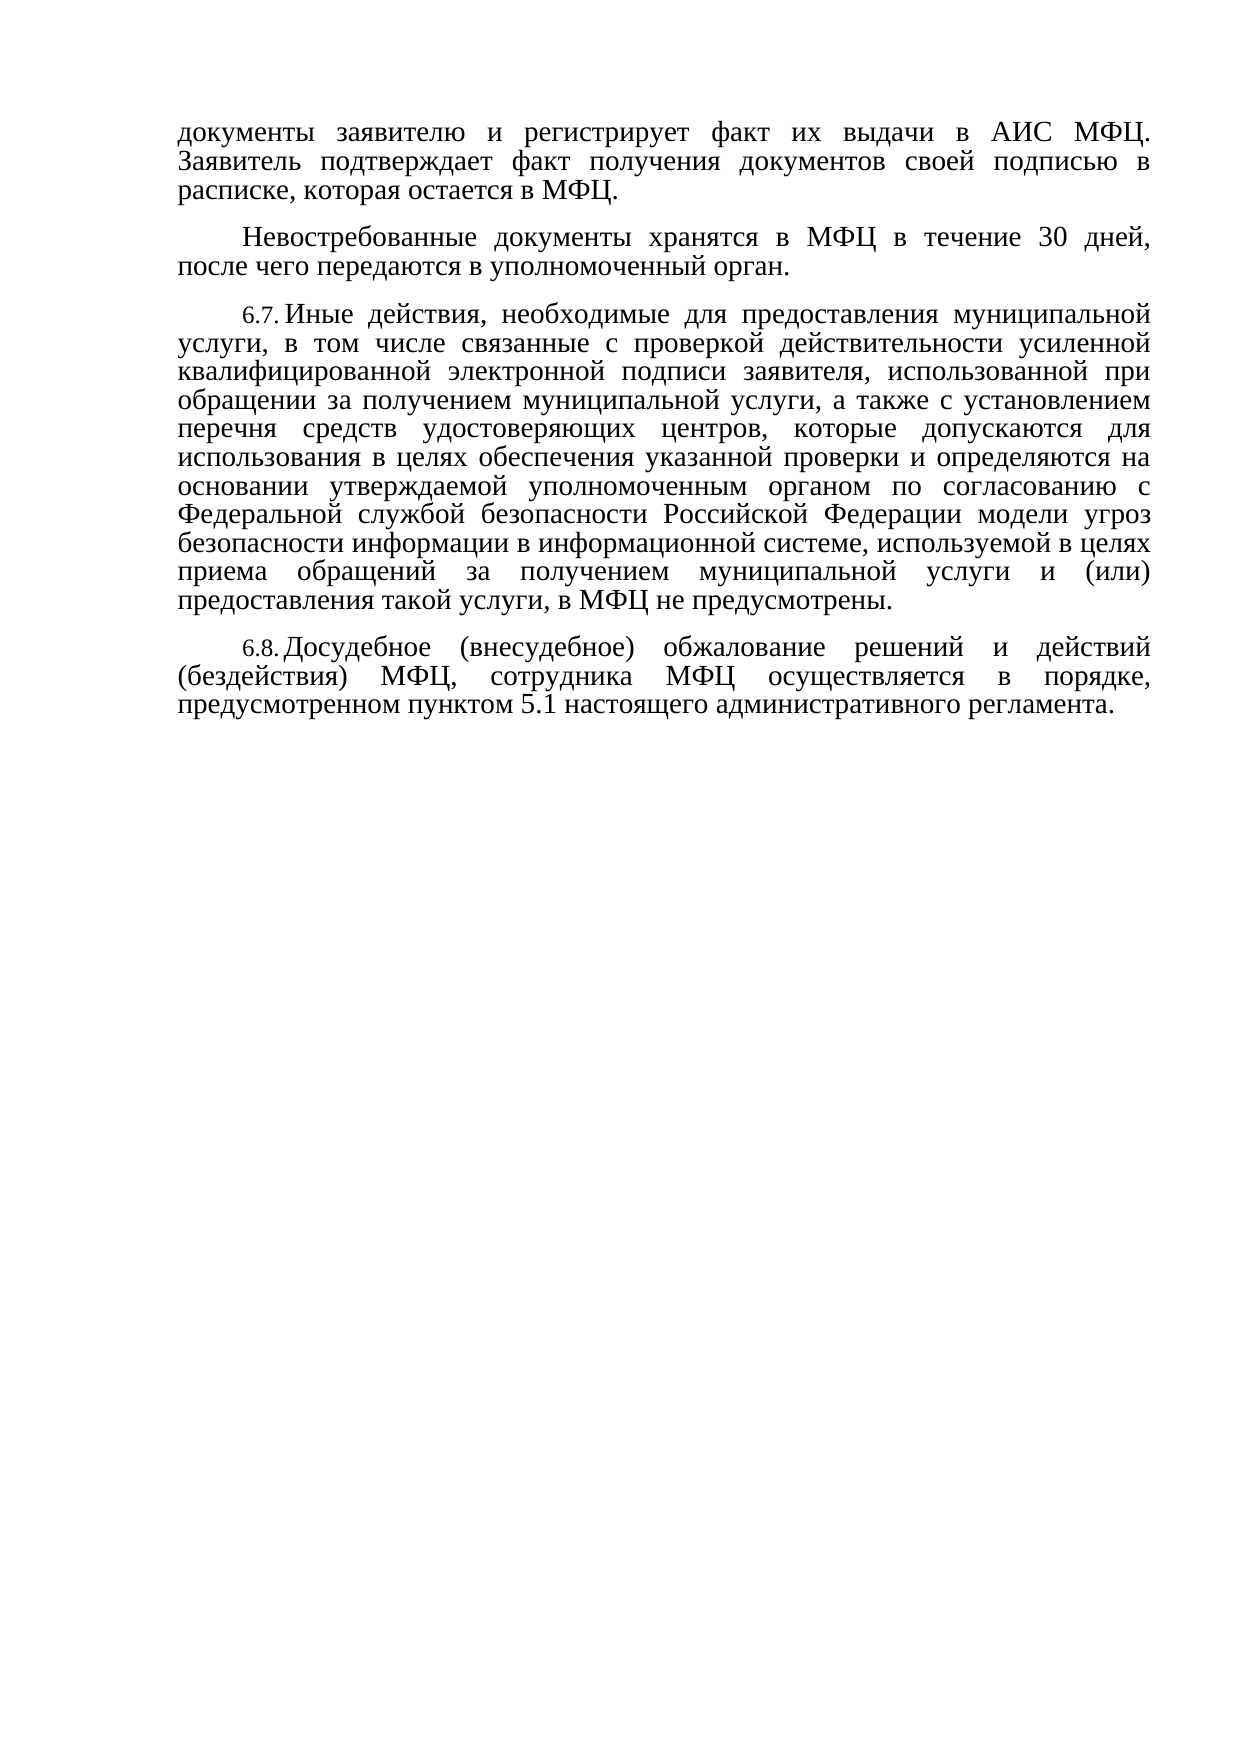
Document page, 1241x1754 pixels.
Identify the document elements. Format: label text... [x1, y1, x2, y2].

list Досудебное (внесудебное) обжалование решений и действий (бездействия) МФЦ, сотрудника МФЦ осуществляется в порядке, предусмотренном пунктом 5.1 настоящего административного регламента. [177, 633, 1152, 719]
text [177, 118, 1152, 205]
list Иные действия, необходимые для предоставления муниципальной услуги, в том числе связанные с проверкой действительности усиленной квалифицированной электронной подписи заявителя, использованной при обращении за получением муниципальной услуги, а также с установлением перечня средств удостоверяющих центров, которые допускаются для использования в целях обеспечения указанной проверки и определяются на основании утверждаемой уполномоченным органом по согласованию с Федеральной службой безопасности Российской Федерации модели угроз безопасности информации в информационной системе, используемой в целях приема обращений за получением муниципальной услуги и (или) предоставления такой услуги, в МФЦ не предусмотрены. [177, 301, 1152, 615]
text Невостребованные документы хранятся в МФЦ в течение 30 дней, после чего передаются в уполномоченный орган. [177, 224, 1152, 282]
